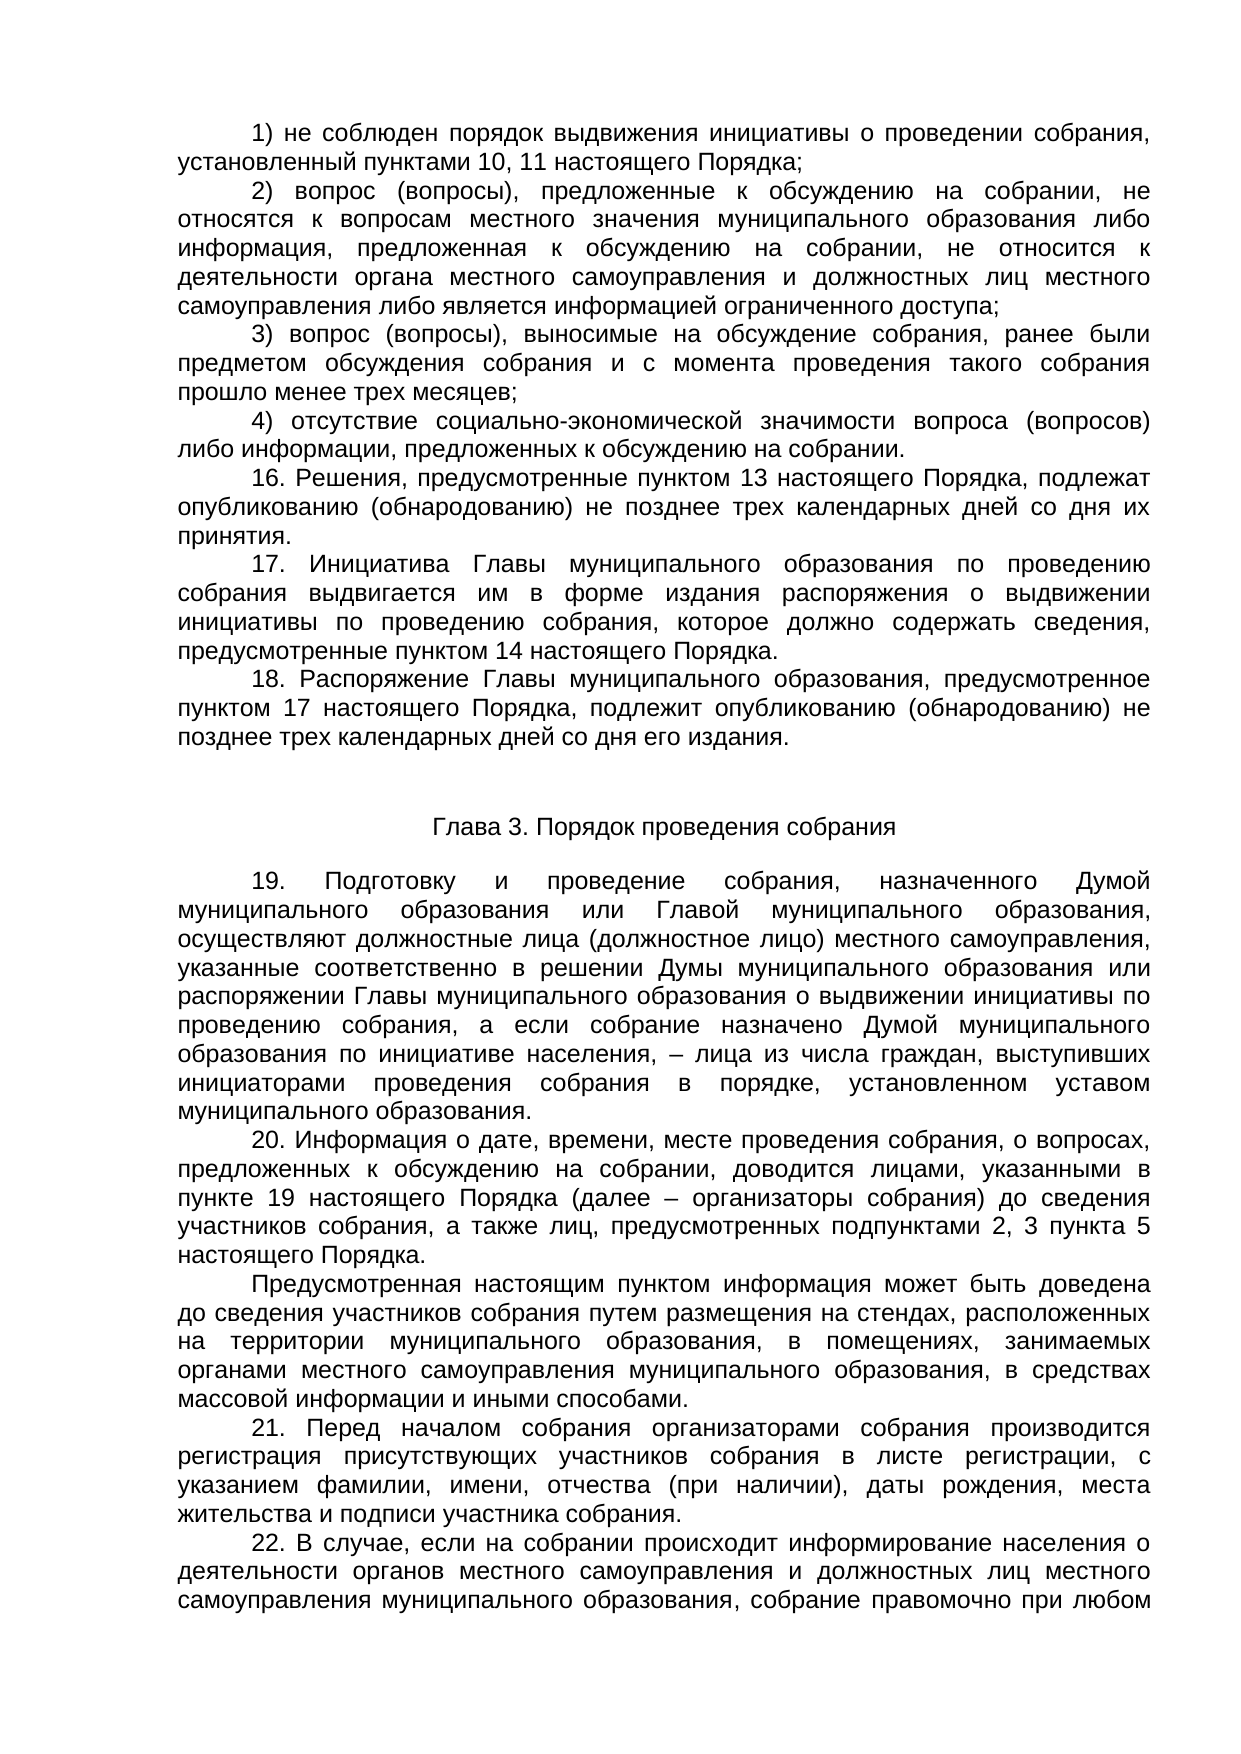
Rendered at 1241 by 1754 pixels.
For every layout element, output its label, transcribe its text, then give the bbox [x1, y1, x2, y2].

text 18. Распоряжение Главы муниципального образования, предусмотренное пунктом 17 настоящего Порядка, подлежит опубликованию (обнародованию) не позднее трех календарных дней со дня его издания. [177, 664, 1152, 751]
text 4) отсутствие социально-экономической значимости вопроса (вопросов) либо информации, предложенных к обсуждению на собрании. [177, 406, 1152, 463]
text 2) вопрос (вопросы), предложенные к обсуждению на собрании, не относятся к вопросам местного значения муниципального образования либо информация, предложенная к обсуждению на собрании, не относится к деятельности органа местного самоуправления и должностных лиц местного самоуправления либо является информацией ограниченного доступа; [177, 176, 1152, 319]
text Глава 3. Порядок проведения собрания [177, 812, 1152, 841]
text 19. Подготовку и проведение собрания, назначенного Думой муниципального образования или Главой муниципального образования, осуществляют должностные лица (должностное лицо) местного самоуправления, указанные соответственно в решении Думы муниципального образования или распоряжении Главы муниципального образования о выдвижении инициативы по проведению собрания, а если собрание назначено Думой муниципального образования по инициативе населения, – лица из числа граждан, выступивших инициаторами проведения собрания в порядке, установленном уставом муниципального образования. [177, 866, 1152, 1125]
text 21. Перед началом собрания организаторами собрания производится регистрация присутствующих участников собрания в листе регистрации, с указанием фамилии, имени, отчества (при наличии), даты рождения, места жительства и подписи участника собрания. [177, 1412, 1152, 1527]
text 16. Решения, предусмотренные пунктом 13 настоящего Порядка, подлежат опубликованию (обнародованию) не позднее трех календарных дней со дня их принятия. [177, 463, 1152, 549]
text 3) вопрос (вопросы), выносимые на обсуждение собрания, ранее были предметом обсуждения собрания и с момента проведения такого собрания прошло менее трех месяцев; [177, 319, 1152, 406]
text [177, 1527, 1152, 1614]
text Предусмотренная настоящим пунктом информация может быть доведена до сведения участников собрания путем размещения на стендах, расположенных на территории муниципального образования, в помещениях, занимаемых органами местного самоуправления муниципального образования, в средствах массовой информации и иными способами. [177, 1269, 1152, 1412]
text 17. Инициатива Главы муниципального образования по проведению собрания выдвигается им в форме издания распоряжения о выдвижении инициативы по проведению собрания, которое должно содержать сведения, предусмотренные пунктом 14 настоящего Порядка. [177, 549, 1152, 664]
text 20. Информация о дате, времени, месте проведения собрания, о вопросах, предложенных к обсуждению на собрании, доводится лицами, указанными в пункте 19 настоящего Порядка (далее – организаторы собрания) до сведения участников собрания, а также лиц, предусмотренных подпунктами 2, 3 пункта 5 настоящего Порядка. [177, 1125, 1152, 1269]
text 1) не соблюден порядок выдвижения инициативы о проведении собрания, установленный пунктами 10, 11 настоящего Порядка; [177, 118, 1152, 176]
